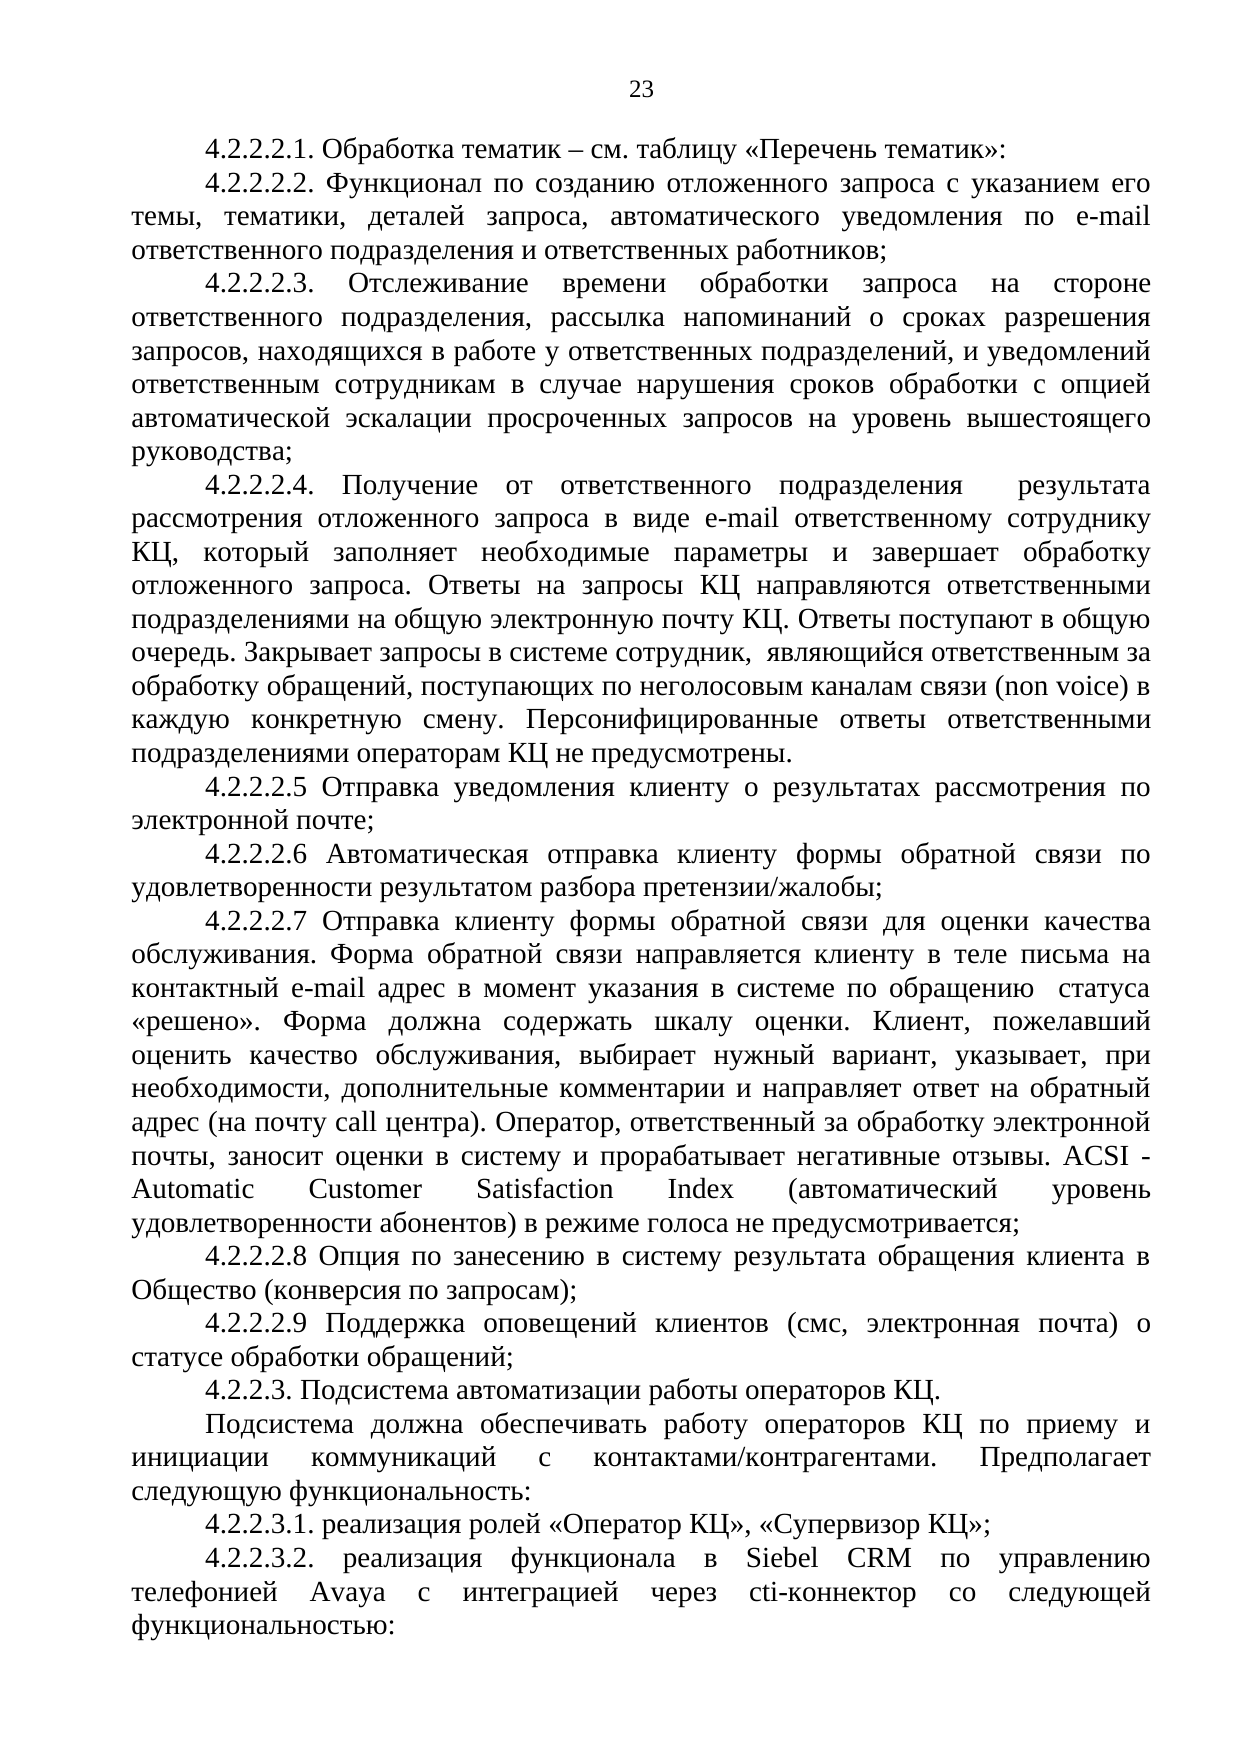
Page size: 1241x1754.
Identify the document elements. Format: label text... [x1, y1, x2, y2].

text 4.2.2.2.6 Автоматическая отправка клиенту формы обратной связи по удовлетворенности результатом разбора претензии/жалобы; [131, 836, 1152, 903]
text Подсистема должна обеспечивать работу операторов КЦ по приему и инициации коммуникаций с контактами/контрагентами. Предполагает следующую функциональность: [131, 1406, 1152, 1507]
text 4.2.2.2.9 Поддержка оповещений клиентов (смс, электронная почта) о статусе обработки обращений; [131, 1305, 1152, 1372]
text 4.2.2.2.3. Отслеживание времени обработки запроса на стороне ответственного подразделения, рассылка напоминаний о сроках разрешения запросов, находящихся в работе у ответственных подразделений, и уведомлений ответственным сотрудникам в случае нарушения сроков обработки с опцией автоматической эскалации просроченных запросов на уровень вышестоящего руководства; [131, 266, 1152, 467]
text 4.2.2.3.2. реализация функционала в Siebel CRM по управлению телефонией Avaya с интеграцией через cti-коннектор со следующей функциональностью: [131, 1540, 1152, 1641]
text 4.2.2.2.4. Получение от ответственного подразделения результата рассмотрения отложенного запроса в виде e-mail ответственному сотруднику КЦ, который заполняет необходимые параметры и завершает обработку отложенного запроса. Ответы на запросы КЦ направляются ответственными подразделениями на общую электронную почту КЦ. Ответы поступают в общую очередь. Закрывает запросы в системе сотрудник, являющийся ответственным за обработку обращений, поступающих по неголосовым каналам связи (non voice) в каждую конкретную смену. Персонифицированные ответы ответственными подразделениями операторам КЦ не предусмотрены. [131, 467, 1152, 769]
text 4.2.2.3.1. реализация ролей «Оператор КЦ», «Супервизор КЦ»; [131, 1507, 1152, 1540]
text 4.2.2.3. Подсистема автоматизации работы операторов КЦ. [131, 1372, 1152, 1406]
text 4.2.2.2.1. Обработка тематик – см. таблицу «Перечень тематик»: [131, 131, 1152, 165]
text 4.2.2.2.5 Отправка уведомления клиенту о результатах рассмотрения по электронной почте; [131, 769, 1152, 836]
text 4.2.2.2.2. Функционал по созданию отложенного запроса с указанием его темы, тематики, деталей запроса, автоматического уведомления по e-mail ответственного подразделения и ответственных работников; [131, 165, 1152, 266]
text 4.2.2.2.7 Отправка клиенту формы обратной связи для оценки качества обслуживания. Форма обратной связи направляется клиенту в теле письма на контактный е-mail адрес в момент указания в системе по обращению статуса «решено». Форма должна содержать шкалу оценки. Клиент, пожелавший оценить качество обслуживания, выбирает нужный вариант, указывает, при необходимости, дополнительные комментарии и направляет ответ на обратный адрес (на почту call центра). Оператор, ответственный за обработку электронной почты, заносит оценки в систему и прорабатывает негативные отзывы. ACSI - Automatic Customer Satisfaction Index (автоматический уровень удовлетворенности абонентов) в режиме голоса не предусмотривается; [131, 903, 1152, 1238]
text 4.2.2.2.8 Опция по занесению в систему результата обращения клиента в Общество (конверсия по запросам); [131, 1238, 1152, 1305]
